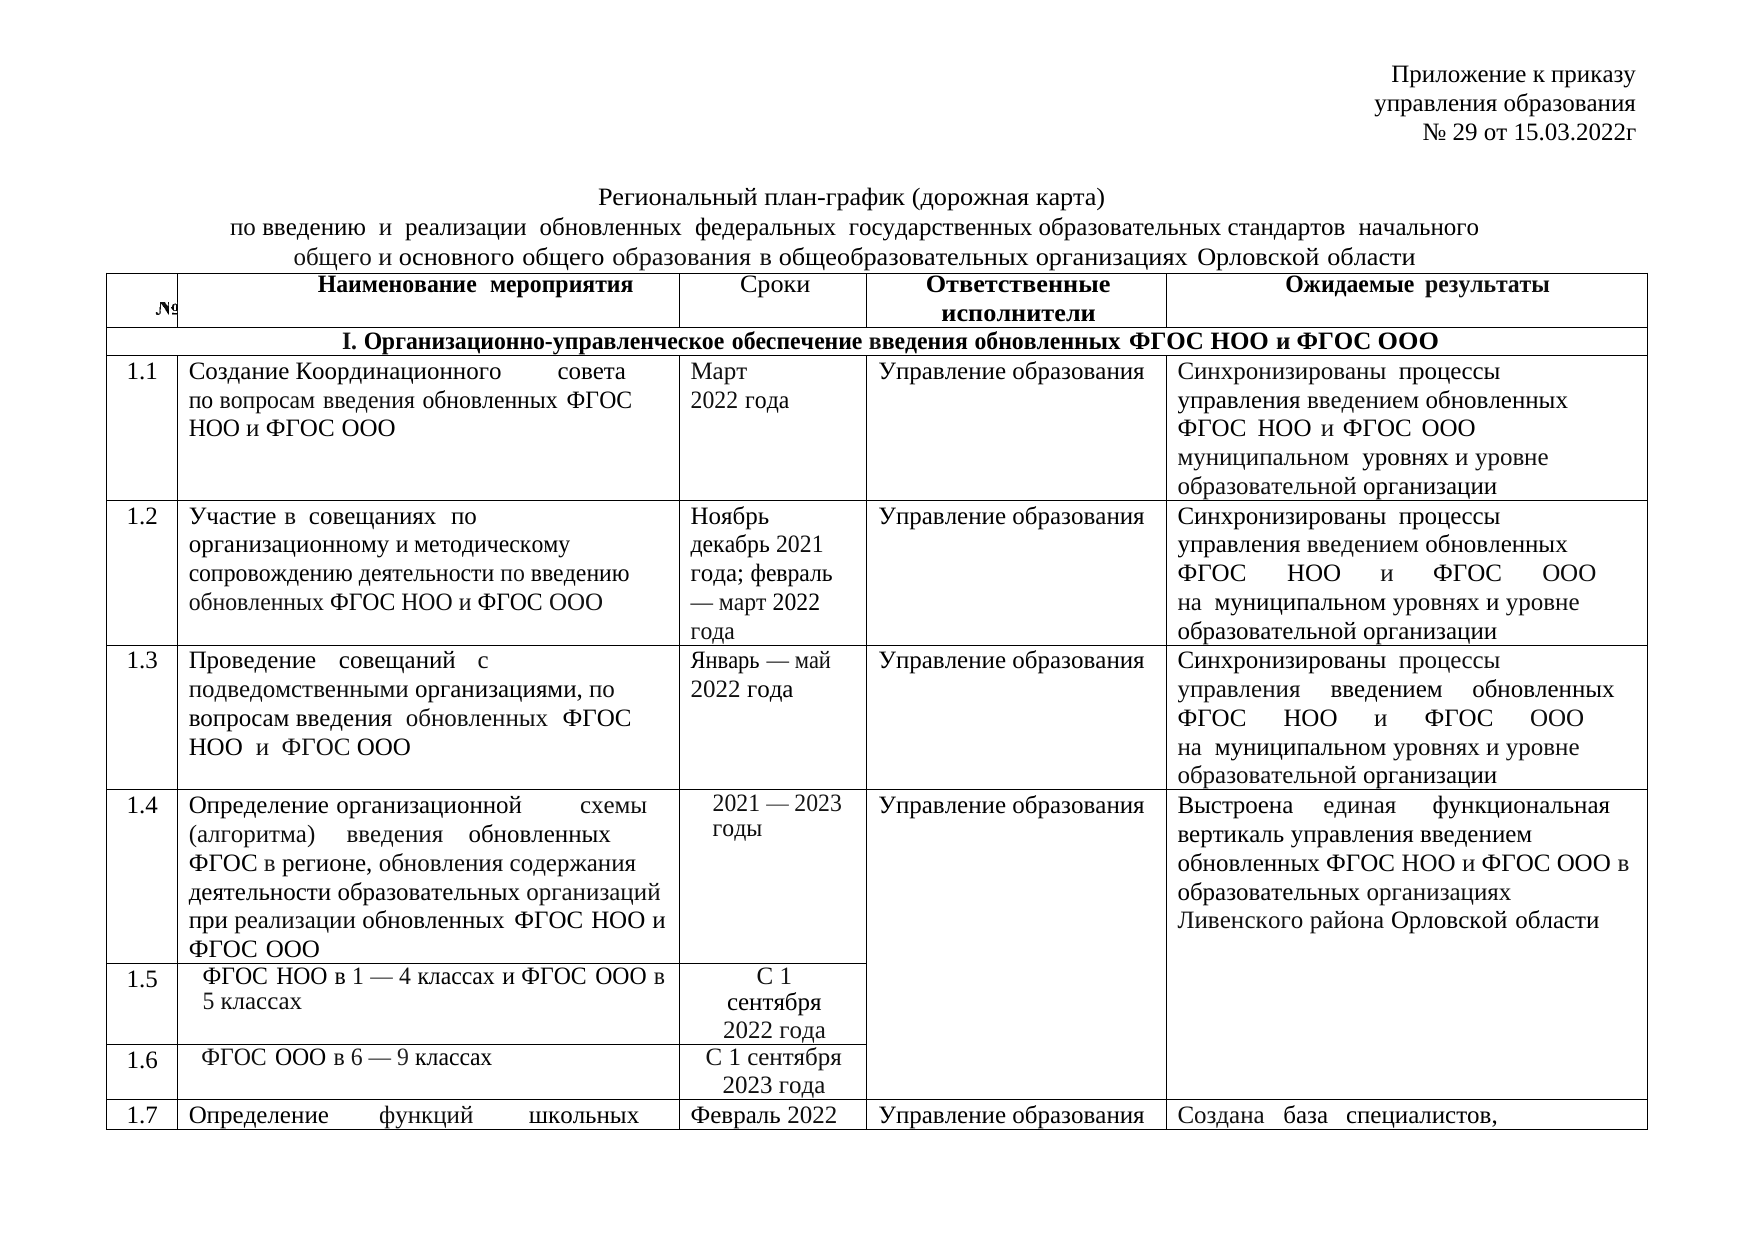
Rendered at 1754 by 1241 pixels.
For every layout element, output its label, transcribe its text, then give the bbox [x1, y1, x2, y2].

picture [155, 302, 178, 315]
table_cell ФГОС HOO в 1 — 4 классах и ФГОС ООО в 5 классах [178, 964, 679, 1044]
text по введению и реализации обновленных федеральных государственных образовательных стандартов начального общего и основного общего образования в общеобразовательных организациях Орловской области [212, 212, 1497, 271]
table_header Сроки [680, 274, 866, 327]
text Региональный план-график (дорожная карта) [206, 182, 1497, 211]
table_cell Март 2022 года [680, 356, 866, 500]
table_cell Февраль 2022 года [680, 1100, 866, 1129]
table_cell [178, 1100, 679, 1129]
table_header [107, 274, 177, 327]
table_cell С 1 сентября 2022 года [680, 964, 866, 1044]
table_cell Управление образования [867, 646, 1166, 789]
table_cell 1.4 [107, 790, 177, 963]
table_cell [1167, 1100, 1647, 1129]
table_cell 1.3 [107, 646, 177, 789]
table_cell Управление образования [867, 501, 1166, 644]
table_cell Участие в совещаниях по организационному и методическому сопровождению деятельности по введению обновленных ФГОС HOO и ФГОС ООО [178, 501, 679, 644]
table_cell Определение организационной схемы (алгоритма) введения обновленных ФГОС в регионе, обновления содержания деятельности образовательных организаций при реализации обновленных ФГОС HOO и ФГОС ООО [178, 790, 679, 963]
table_cell Управление образования [867, 356, 1166, 500]
table_cell 1.1 [107, 356, 177, 500]
table_cell Синхронизированы процессы управления введением обновленных ФГОС HOO и ФГОС ООО муниципальном уровнях и уровне образовательной организации [1167, 356, 1647, 500]
table_header Ответственные исполнители [867, 274, 1166, 327]
table_header Наименование мероприятия [178, 274, 679, 327]
table_cell 1.2 [107, 501, 177, 644]
table_cell Синхронизированы процессы управления введением обновленных ФГОС HOO и ФГОС ООО на муниципальном уровнях и уровне образовательной организации [1167, 646, 1647, 789]
table_cell Управление образования [867, 790, 1166, 1099]
table_cell Синхронизированы процессы управления введением обновленных ФГОС HOO и ФГОС ООО на муниципальном уровнях и уровне образовательной организации [1167, 501, 1647, 644]
table_cell 1.7 [107, 1100, 177, 1129]
table_cell Проведение совещаний с подведомственными организациями, по вопросам введения обновленных ФГОС HOO и ФГОС ООО [178, 646, 679, 789]
text № 29 от 15.03.2022г [118, 117, 1636, 145]
table_cell 1.6 [107, 1045, 177, 1099]
table_cell І. Организационно-управленческое обеспечение введения обновленных ФГОС HOO и ФГОС ООО [107, 328, 1647, 355]
text Приложение к приказу [118, 59, 1636, 88]
table_cell 1.5 [107, 964, 177, 1044]
table_cell ФГОС ООО в 6 — 9 классах [178, 1045, 679, 1099]
table_cell Январь — май 2022 года [680, 646, 866, 789]
table_cell Ноябрь декабрь 2021 года; февраль — март 2022 года [680, 501, 866, 644]
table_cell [867, 1100, 1166, 1129]
table_cell Выстроена единая функциональная вертикаль управления введением обновленных ФГОС HOO и ФГОС ООО в образовательных организациях Ливенского района Орловской области [1167, 790, 1647, 1099]
table_cell 2021 — 2023 годы [680, 790, 866, 963]
text управления образования [118, 88, 1636, 117]
table_cell Создание Координационного совета по вопросам введения обновленных ФГОС HOO и ФГОС ООО [178, 356, 679, 500]
table_header Ожидаемые результаты [1167, 274, 1647, 327]
table_cell С 1 сентября 2023 года [680, 1045, 866, 1099]
